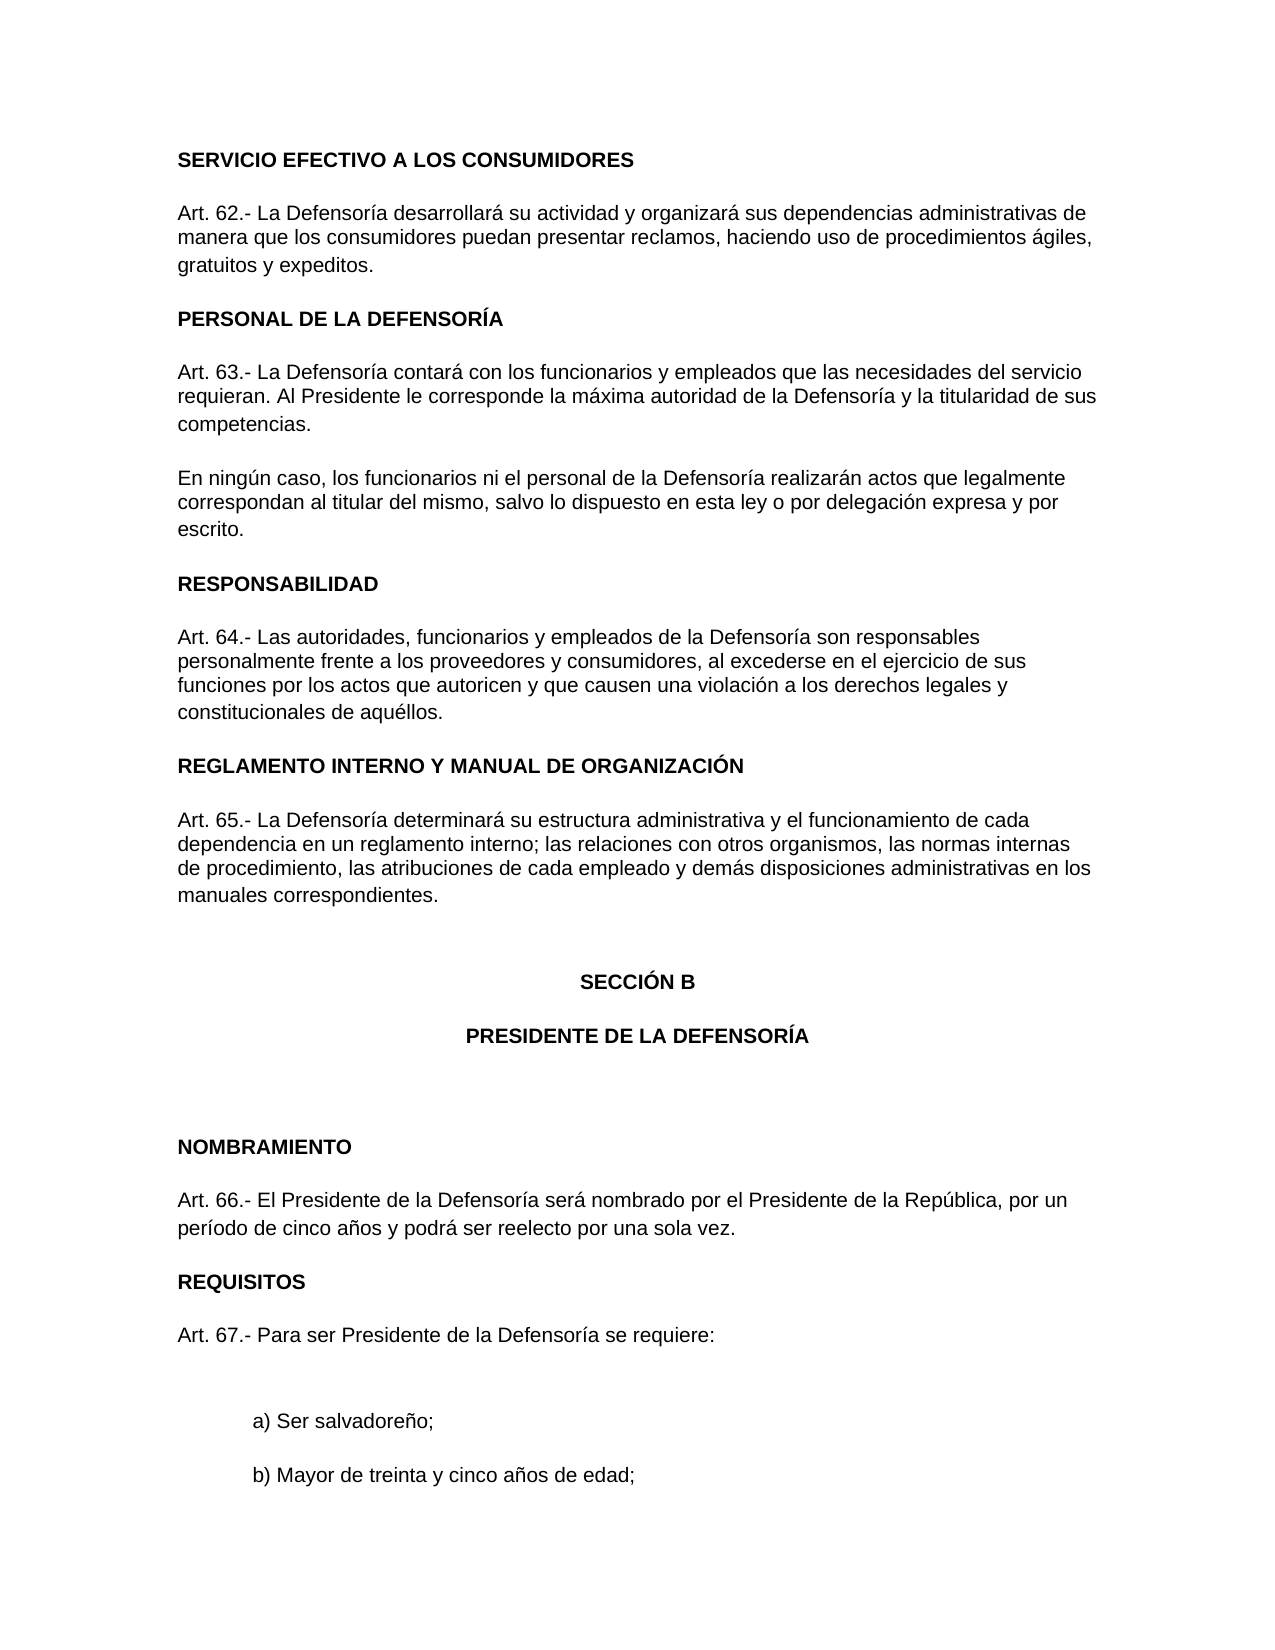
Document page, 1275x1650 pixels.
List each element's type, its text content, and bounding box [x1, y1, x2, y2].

text Art. 65.- La Defensoría determinará su estructura administrativa y el funcionamiento de cada dependencia en un reglamento interno; las relaciones con otros organismos, las normas internas de procedimiento, las atribuciones de cada empleado y demás disposiciones administrativas en los manuales correspondientes. [177, 807, 1098, 908]
text Art. 62.- La Defensoría desarrollará su actividad y organizará sus dependencias administrativas de manera que los consumidores puedan presentar reclamos, haciendo uso de procedimientos ágiles, gratuitos y expeditos. [177, 201, 1098, 277]
text REGLAMENTO INTERNO Y MANUAL DE ORGANIZACIÓN [177, 754, 1098, 778]
text SERVICIO EFECTIVO A LOS CONSUMIDORES [177, 148, 1098, 172]
text Art. 63.- La Defensoría contará con los funcionarios y empleados que las necesidades del servicio requieran. Al Presidente le corresponde la máxima autoridad de la Defensoría y la titularidad de sus competencias. [177, 360, 1098, 436]
text b) Mayor de treinta y cinco años de edad; [252, 1463, 1098, 1487]
text RESPONSABILIDAD [177, 571, 1098, 595]
text PRESIDENTE DE LA DEFENSORÍA [177, 1024, 1098, 1048]
text Art. 64.- Las autoridades, funcionarios y empleados de la Defensoría son responsables personalmente frente a los proveedores y consumidores, al excederse en el ejercicio de sus funciones por los actos que autoricen y que causen una violación a los derechos legales y constitucionales de aquéllos. [177, 624, 1098, 725]
text Art. 67.- Para ser Presidente de la Defensoría se requiere: [177, 1323, 1098, 1347]
text REQUISITOS [177, 1270, 1098, 1294]
text NOMBRAMIENTO [177, 1135, 1098, 1159]
text En ningún caso, los funcionarios ni el personal de la Defensoría realizarán actos que legalmente correspondan al titular del mismo, salvo lo dispuesto en esta ley o por delegación expresa y por escrito. [177, 466, 1098, 542]
text PERSONAL DE LA DEFENSORÍA [177, 307, 1098, 331]
text Art. 66.- El Presidente de la Defensoría será nombrado por el Presidente de la República, por un período de cinco años y podrá ser reelecto por una sola vez. [177, 1188, 1098, 1241]
text SECCIÓN B [177, 937, 1098, 995]
text a) Ser salvadoreño; [252, 1376, 1098, 1434]
